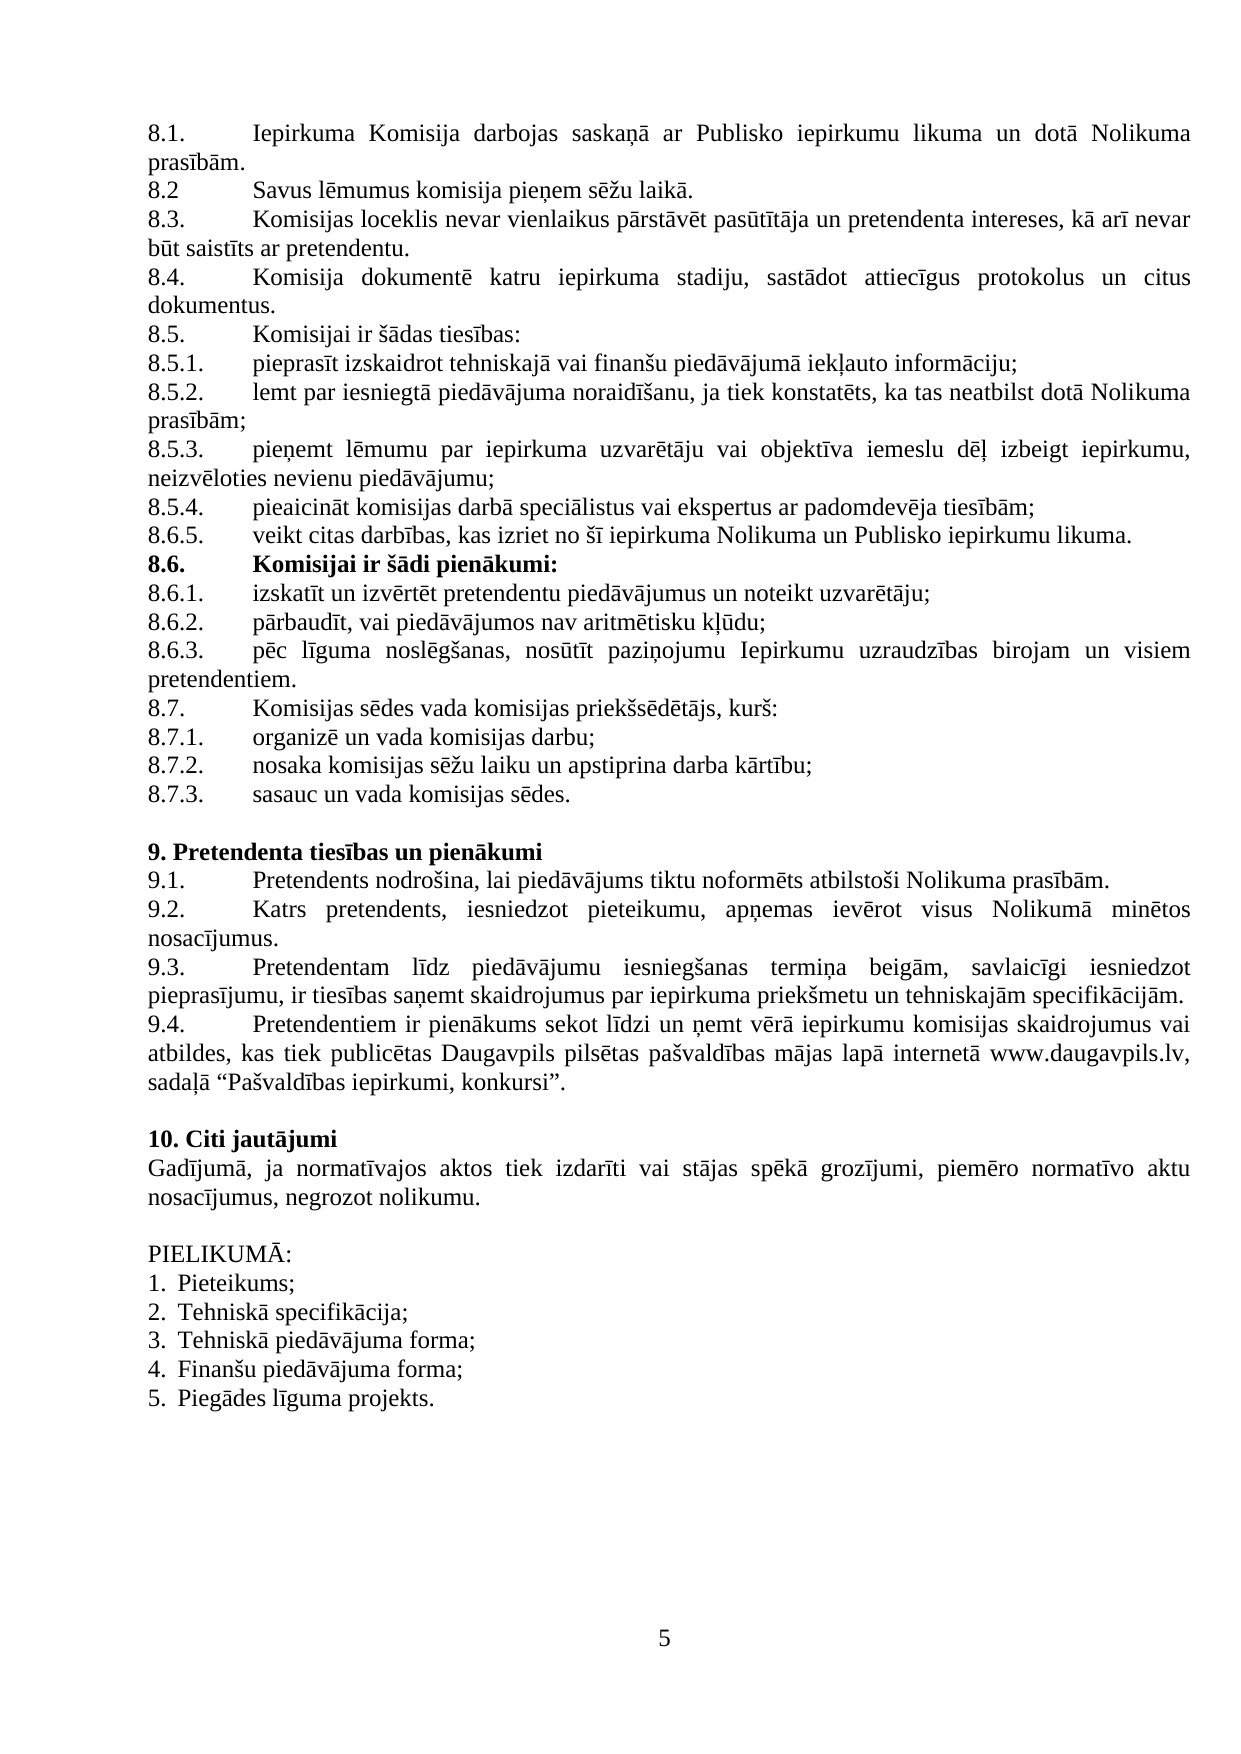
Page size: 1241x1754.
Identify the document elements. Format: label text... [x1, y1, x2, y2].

text 8.6.3. pēc līguma noslēgšanas, nosūtīt paziņojumu Iepirkumu uzraudzības birojam un visiem pretendentiem. [148, 636, 1192, 693]
text 8.7.3. sasauc un vada komisijas sēdes. [148, 779, 1192, 808]
text 5. Piegādes līguma projekts. [148, 1383, 1192, 1412]
text 8.6.1. izskatīt un izvērtēt pretendentu piedāvājumus un noteikt uzvarētāju; [148, 578, 1192, 607]
text 8.4. Komisija dokumentē katru iepirkuma stadiju, sastādot attiecīgus protokolus un citus dokumentus. [148, 262, 1192, 319]
text 8.5.2. lemt par iesniegtā piedāvājuma noraidīšanu, ja tiek konstatēts, ka tas neatbilst dotā Nolikuma prasībām; [148, 377, 1192, 434]
text 1. Pieteikums; [148, 1268, 1192, 1297]
text 9.1. Pretendents nodrošina, lai piedāvājums tiktu noformēts atbilstoši Nolikuma prasībām. [148, 866, 1192, 894]
text 8.5.1. pieprasīt izskaidrot tehniskajā vai finanšu piedāvājumā iekļauto informāciju; [148, 348, 1192, 377]
text 8.3. Komisijas loceklis nevar vienlaikus pārstāvēt pasūtītāja un pretendenta intereses, kā arī nevar būt saistīts ar pretendentu. [148, 204, 1192, 262]
text 8.5.3. pieņemt lēmumu par iepirkuma uzvarētāju vai objektīva iemeslu dēļ izbeigt iepirkumu, neizvēloties nevienu piedāvājumu; [148, 434, 1192, 492]
text 3. Tehniskā piedāvājuma forma; [148, 1326, 1192, 1354]
text 8.5.4. pieaicināt komisijas darbā speciālistus vai ekspertus ar padomdevēja tiesībām; [148, 492, 1192, 521]
text PIELIKUMĀ: [148, 1239, 1192, 1268]
text 9. Pretendenta tiesības un pienākumi [148, 837, 1192, 866]
text 8.5. Komisijai ir šādas tiesības: [148, 319, 1192, 348]
text 8.1. Iepirkuma Komisija darbojas saskaņā ar Publisko iepirkumu likuma un dotā Nolikuma prasībām. [148, 118, 1192, 176]
text 8.2 Savus lēmumus komisija pieņem sēžu laikā. [148, 176, 1192, 204]
text 8.6.5. veikt citas darbības, kas izriet no šī iepirkuma Nolikuma un Publisko iepirkumu likuma. [148, 521, 1192, 549]
text 8.6.2. pārbaudīt, vai piedāvājumos nav aritmētisku kļūdu; [148, 607, 1192, 636]
text 8.7. Komisijas sēdes vada komisijas priekšsēdētājs, kurš: [148, 693, 1192, 722]
text 9.2. Katrs pretendents, iesniedzot pieteikumu, apņemas ievērot visus Nolikumā minētos nosacījumus. [148, 894, 1192, 952]
text Gadījumā, ja normatīvajos aktos tiek izdarīti vai stājas spēkā grozījumi, piemēro normatīvo aktu nosacījumus, negrozot nolikumu. [148, 1153, 1192, 1211]
text 8.7.2. nosaka komisijas sēžu laiku un apstiprina darba kārtību; [148, 751, 1192, 779]
text 8.6. Komisijai ir šādi pienākumi: [148, 549, 1192, 578]
text 9.4. Pretendentiem ir pienākums sekot līdzi un ņemt vērā iepirkumu komisijas skaidrojumus vai atbildes, kas tiek publicētas Daugavpils pilsētas pašvaldības mājas lapā internetā www.daugavpils.lv, sadaļā “Pašvaldības iepirkumi, konkursi”. [148, 1009, 1192, 1096]
text 8.7.1. organizē un vada komisijas darbu; [148, 722, 1192, 751]
text 2. Tehniskā specifikācija; [148, 1297, 1192, 1326]
text 4. Finanšu piedāvājuma forma; [148, 1354, 1192, 1383]
text 10. Citi jautājumi [148, 1124, 1192, 1153]
text 9.3. Pretendentam līdz piedāvājumu iesniegšanas termiņa beigām, savlaicīgi iesniedzot pieprasījumu, ir tiesības saņemt skaidrojumus par iepirkuma priekšmetu un tehniskajām specifikācijām. [148, 952, 1192, 1009]
